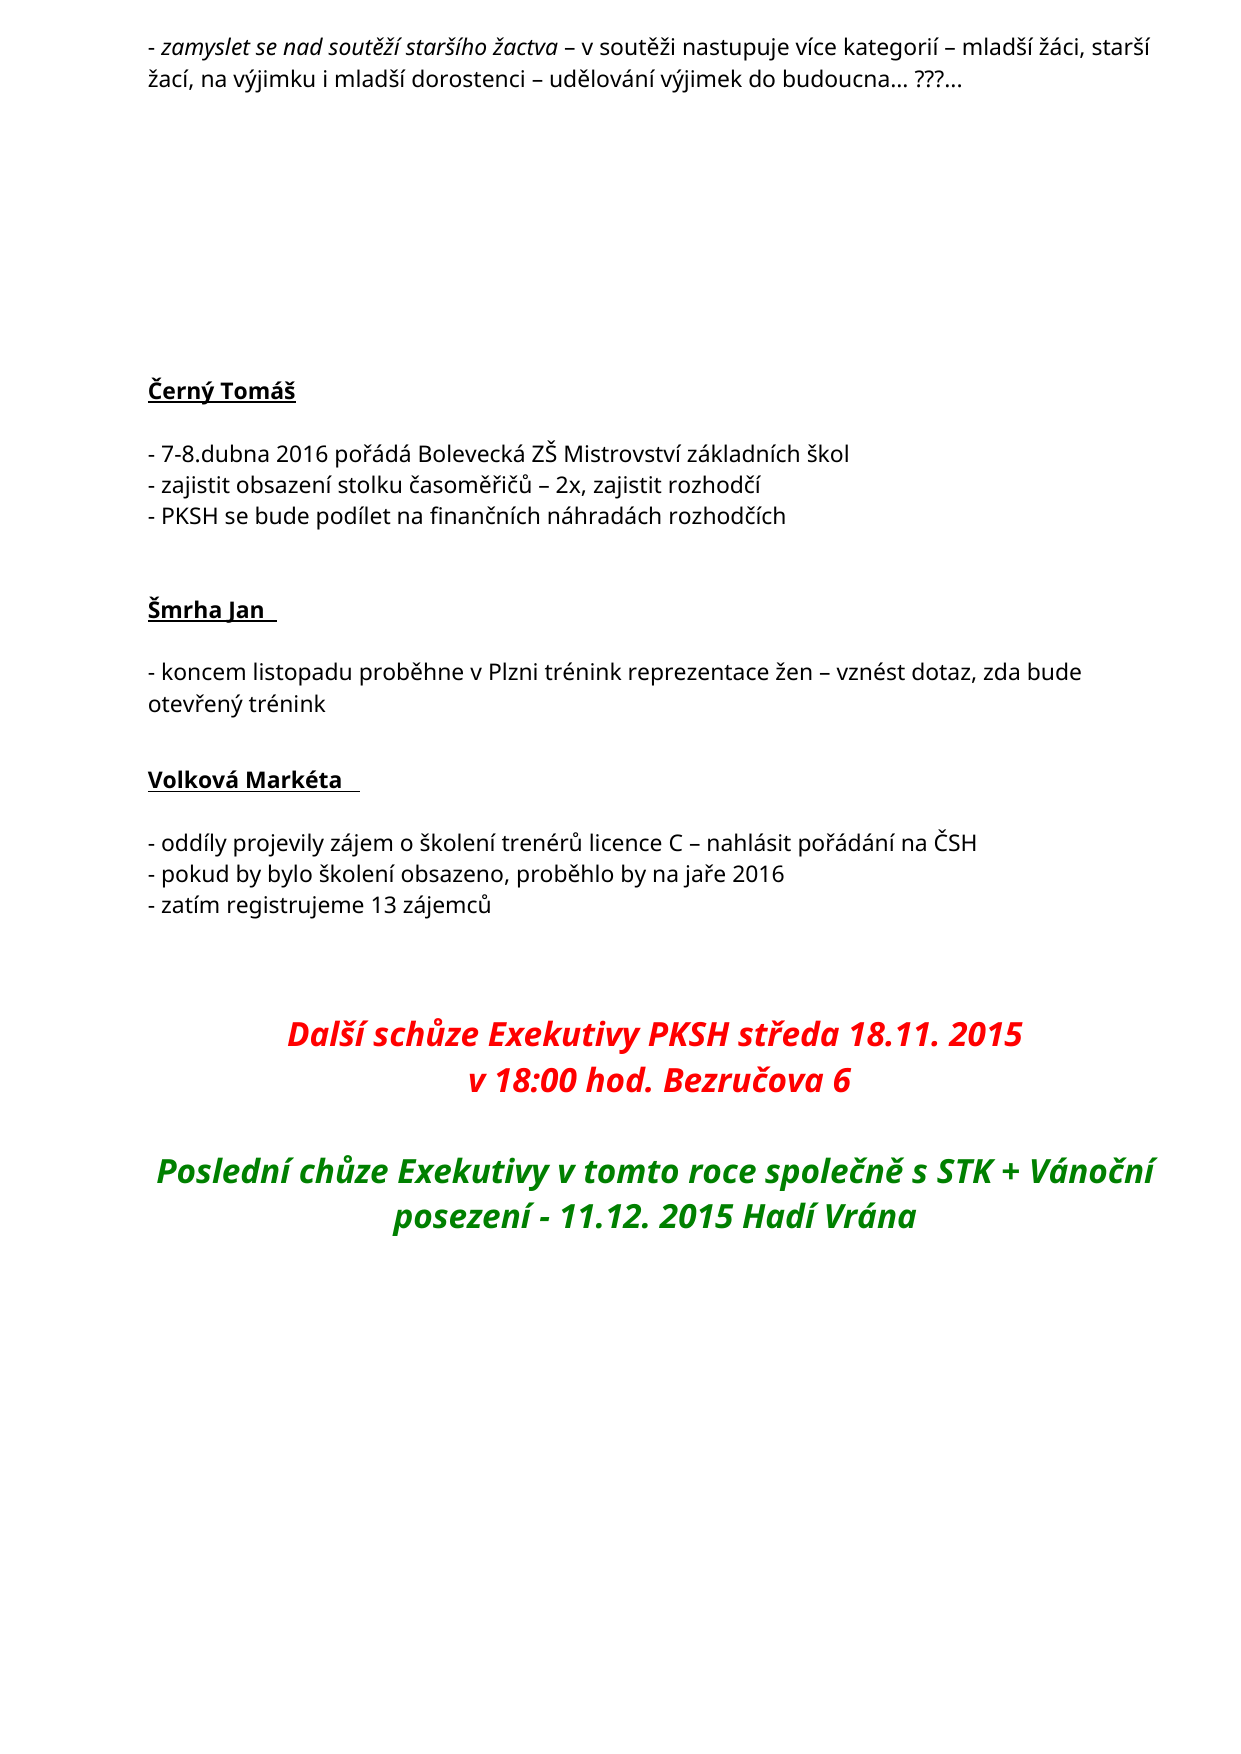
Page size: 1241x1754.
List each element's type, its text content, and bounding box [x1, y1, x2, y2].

text - zatím registrujeme 13 zájemců [148, 889, 1162, 920]
text - oddíly projevily zájem o školení trenérů licence C – nahlásit pořádání na ČSH [148, 827, 1162, 858]
text Šmrha Jan [148, 594, 1162, 625]
text Poslední chůze Exekutivy v tomto roce společně s STK + Vánoční posezení - 11.12. 2015 Hadí Vrána [148, 1147, 1162, 1238]
text v 18:00 hod. Bezručova 6 [148, 1057, 1162, 1102]
text - pokud by bylo školení obsazeno, proběhlo by na jaře 2016 [148, 858, 1162, 889]
text Volková Markéta [148, 764, 1162, 795]
text - zamyslet se nad soutěží staršího žactva – v soutěži nastupuje více kategorií – mladší žáci, starší žací, na výjimku i mladší dorostenci – udělování výjimek do budoucna… ???... [148, 31, 1162, 94]
text - koncem listopadu proběhne v Plzni trénink reprezentace žen – vznést dotaz, zda bude otevřený trénink [148, 656, 1162, 719]
text - PKSH se bude podílet na finančních náhradách rozhodčích [148, 500, 1162, 531]
text - 7-8.dubna 2016 pořádá Bolevecká ZŠ Mistrovství základních škol [148, 437, 1162, 469]
text - zajistit obsazení stolku časoměřičů – 2x, zajistit rozhodčí [148, 469, 1162, 500]
text Černý Tomáš [148, 375, 1162, 406]
text Další schůze Exekutivy PKSH středa 18.11. 2015 [148, 1011, 1162, 1057]
